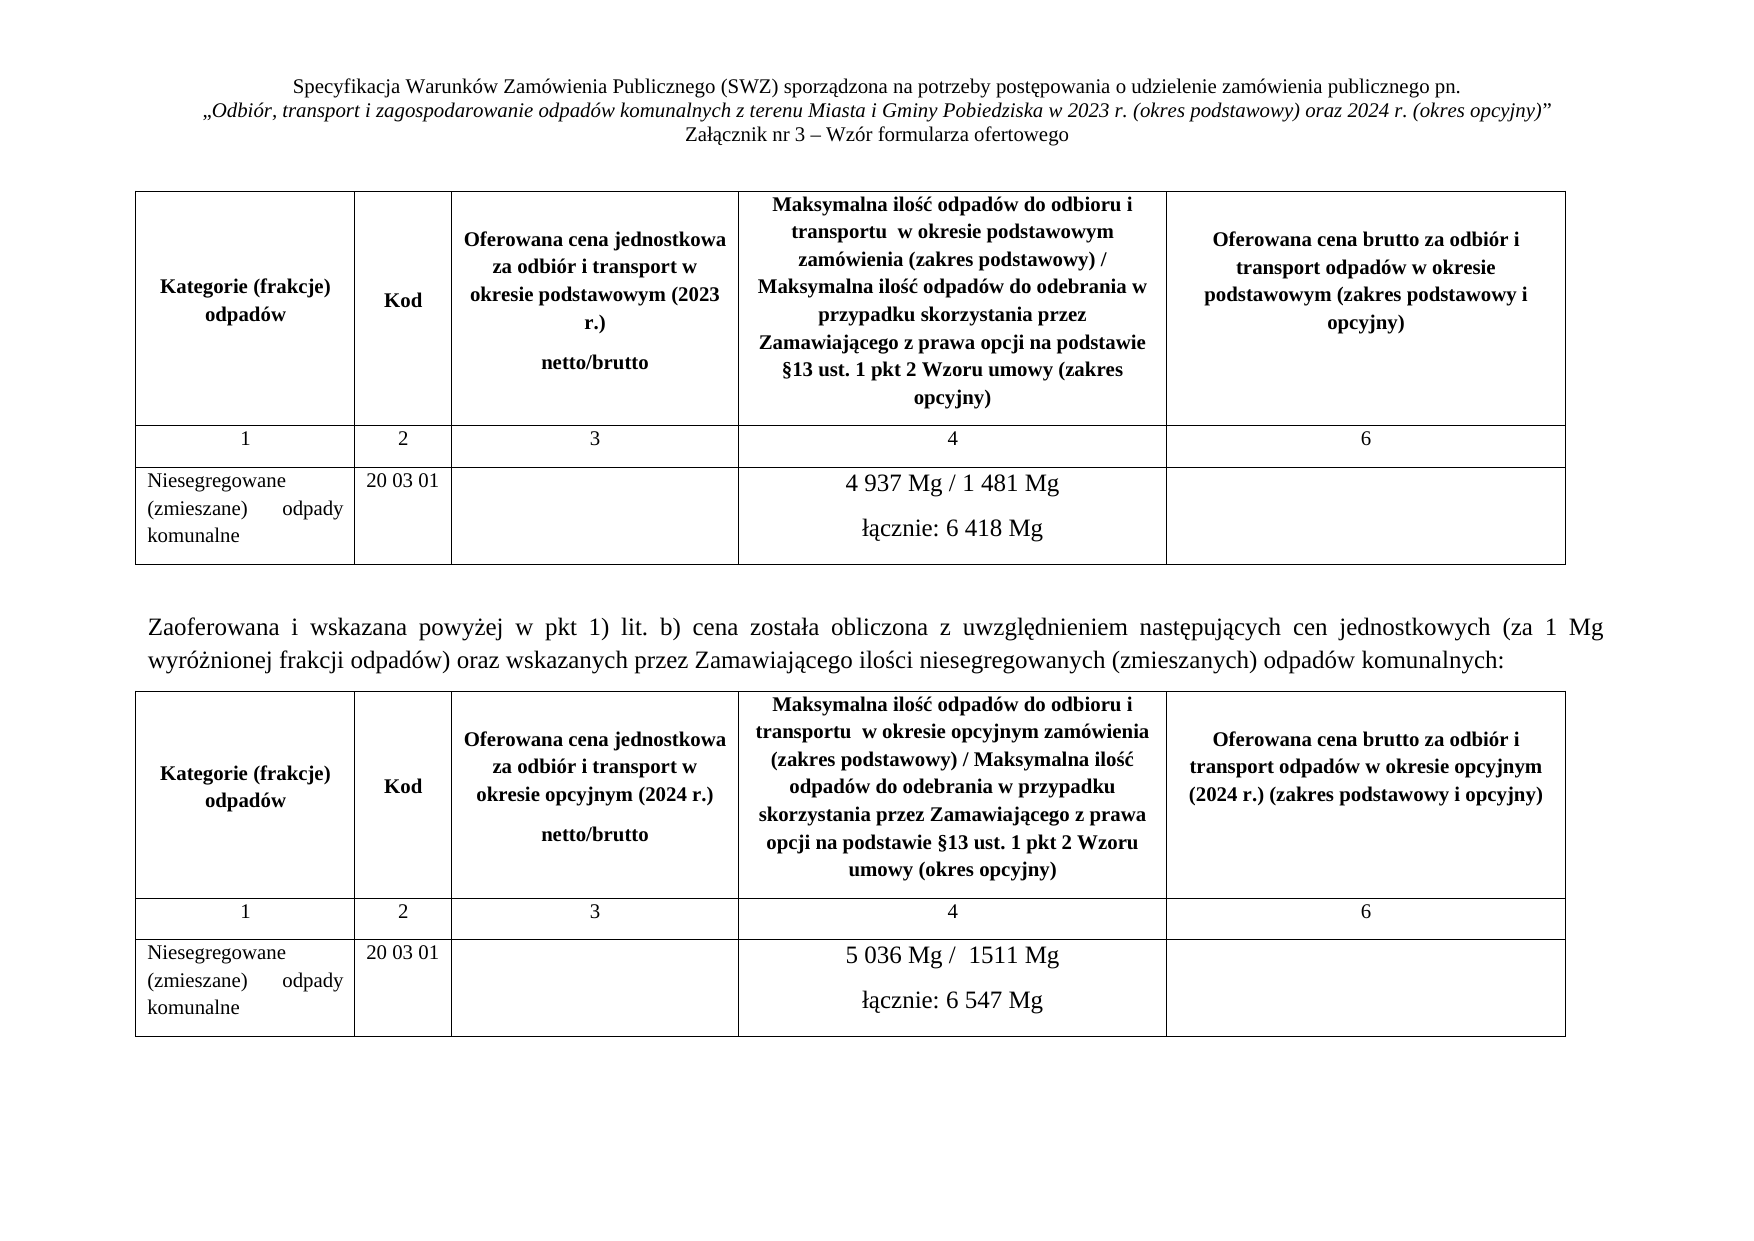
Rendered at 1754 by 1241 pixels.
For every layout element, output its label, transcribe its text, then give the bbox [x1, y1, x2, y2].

table_cell 2 [355, 426, 451, 467]
text Zaoferowana i wskazana powyżej w pkt 1) lit. b) cena została obliczona z uwzględnieniem następujących cen jednostkowych (za 1 Mg wyróżnionej frakcji odpadów) oraz wskazanych przez Zamawiającego ilości niesegregowanych (zmieszanych) odpadów komunalnych: [148, 612, 1606, 674]
table_cell 5 036 Mg / 1511 Mg łącznie: 6 547 Mg [739, 940, 1166, 1036]
table_cell 3 [452, 899, 738, 939]
table_cell 20 03 01 [355, 468, 451, 563]
table_header Oferowana cena jednostkowa za odbiór i transport w okresie podstawowym (2023 r.) netto/brutto [452, 192, 738, 425]
table_cell [452, 468, 738, 563]
table_cell [452, 940, 738, 1036]
table_header Oferowana cena brutto za odbiór i transport odpadów w okresie podstawowym (zakres podstawowy i opcyjny) [1167, 192, 1565, 425]
table_header Kod [355, 192, 451, 425]
table_cell [1167, 940, 1565, 1036]
table_cell Niesegregowane (zmieszane) odpady komunalne [136, 468, 354, 563]
table_header Kategorie (frakcje) odpadów [136, 692, 354, 898]
table_cell 2 [355, 899, 451, 939]
table_header Oferowana cena brutto za odbiór i transport odpadów w okresie opcyjnym (2024 r.) (zakres podstawowy i opcyjny) [1167, 692, 1565, 898]
table_cell 20 03 01 [355, 940, 451, 1036]
table_cell 4 937 Mg / 1 481 Mg łącznie: 6 418 Mg [739, 468, 1166, 563]
table_header Kategorie (frakcje) odpadów [136, 192, 354, 425]
table_cell 6 [1167, 899, 1565, 939]
table_cell 1 [136, 899, 354, 939]
table_header Kod [355, 692, 451, 898]
table_cell 3 [452, 426, 738, 467]
table_cell 4 [739, 899, 1166, 939]
table_cell [1167, 468, 1565, 563]
table_header Maksymalna ilość odpadów do odbioru i transportu w okresie podstawowym zamówienia (zakres podstawowy) / Maksymalna ilość odpadów do odebrania w przypadku skorzystania przez Zamawiającego z prawa opcji na podstawie §13 ust. 1 pkt 2 Wzoru umowy (zakres opcyjny) [739, 192, 1166, 425]
table_header Maksymalna ilość odpadów do odbioru i transportu w okresie opcyjnym zamówienia (zakres podstawowy) / Maksymalna ilość odpadów do odebrania w przypadku skorzystania przez Zamawiającego z prawa opcji na podstawie §13 ust. 1 pkt 2 Wzoru umowy (okres opcyjny) [739, 692, 1166, 898]
table_cell 4 [739, 426, 1166, 467]
table_cell 1 [136, 426, 354, 467]
table_cell Niesegregowane (zmieszane) odpady komunalne [136, 940, 354, 1036]
table_cell 6 [1167, 426, 1565, 467]
table_header Oferowana cena jednostkowa za odbiór i transport w okresie opcyjnym (2024 r.) netto/brutto [452, 692, 738, 898]
